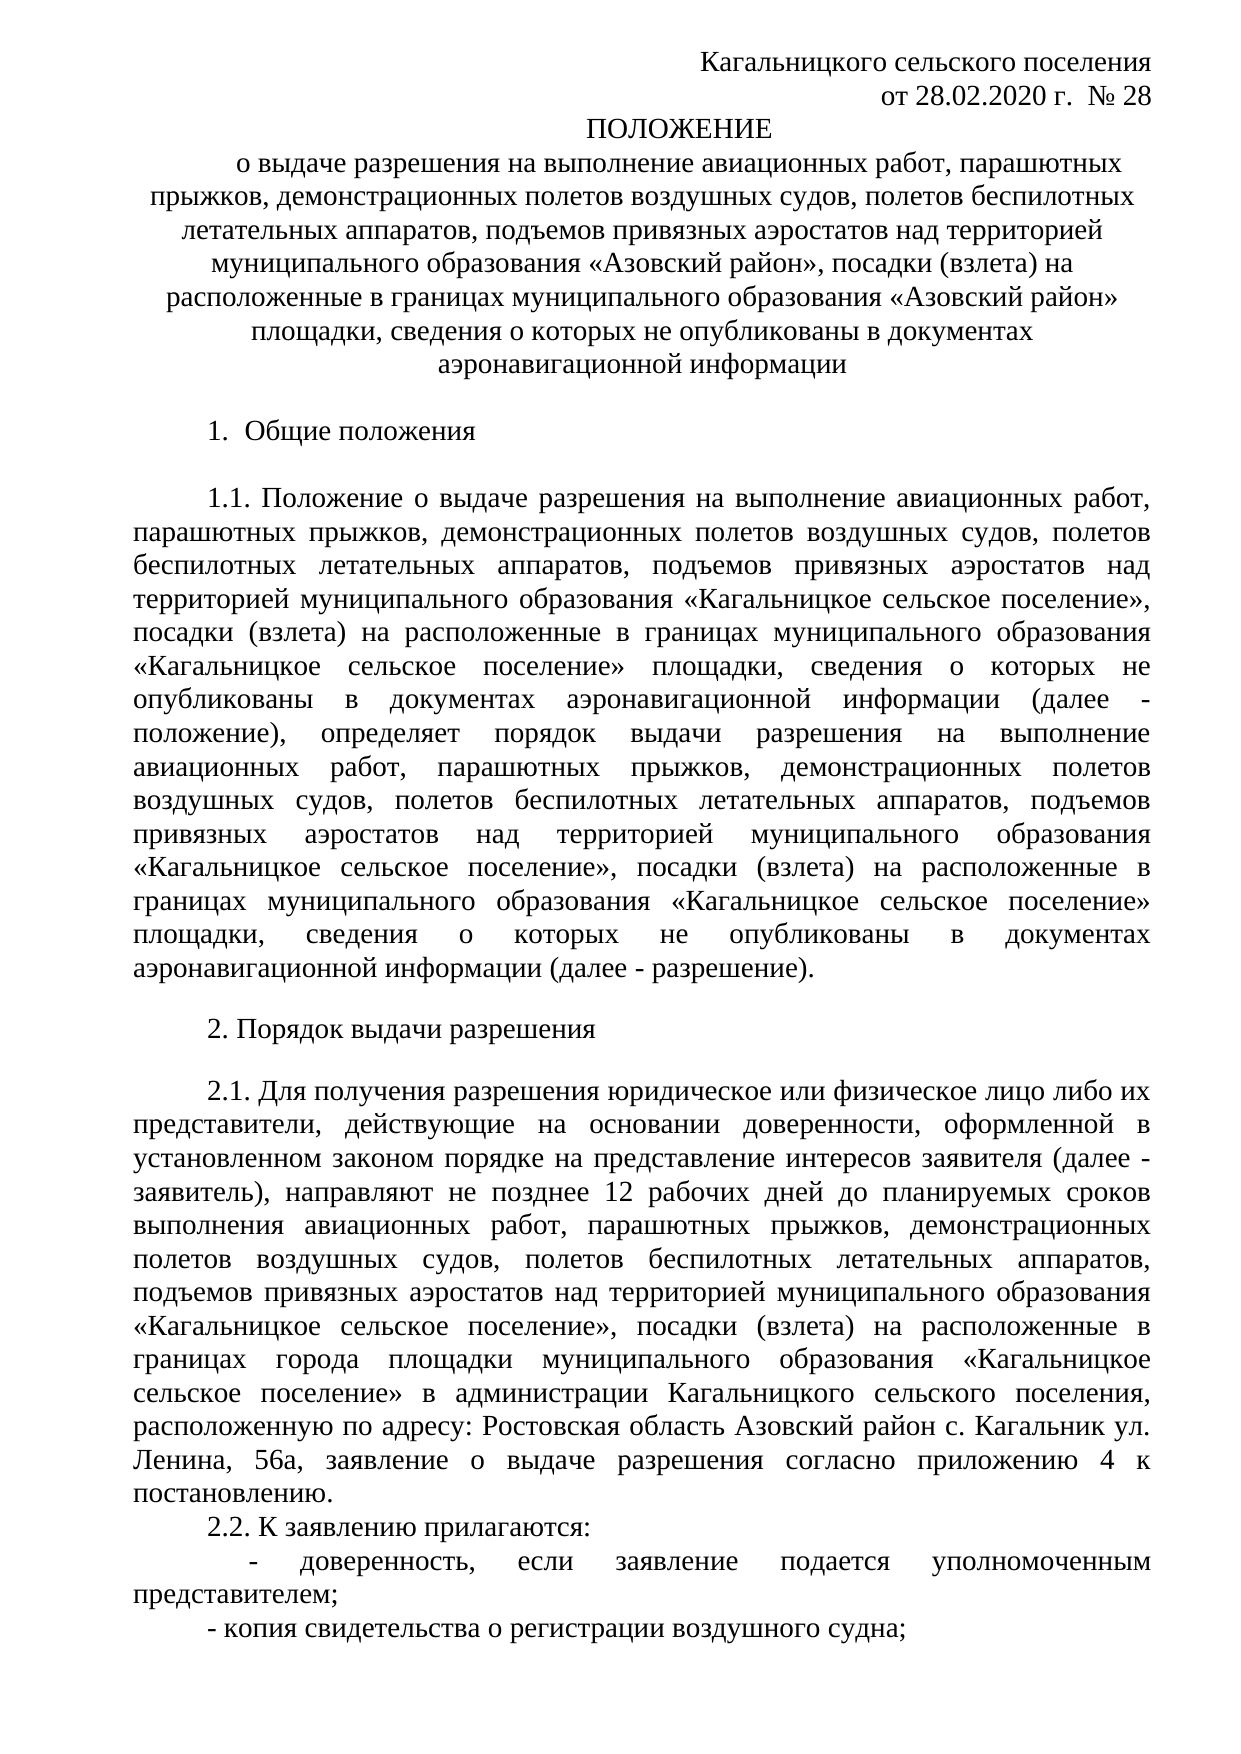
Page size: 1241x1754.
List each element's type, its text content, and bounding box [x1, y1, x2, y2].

text от 28.02.2020 г. № 28 [133, 78, 1152, 111]
text 1.1. Положение о выдаче разрешения на выполнение авиационных работ, парашютных прыжков, демонстрационных полетов воздушных судов, полетов беспилотных летательных аппаратов, подъемов привязных аэростатов над территорией муниципального образования «Кагальницкое сельское поселение», посадки (взлета) на расположенные в границах муниципального образования «Кагальницкое сельское поселение» площадки, сведения о которых не опубликованы в документах аэронавигационной информации (далее - положение), определяет порядок выдачи разрешения на выполнение авиационных работ, парашютных прыжков, демонстрационных полетов воздушных судов, полетов беспилотных летательных аппаратов, подъемов привязных аэростатов над территорией муниципального образования «Кагальницкое сельское поселение», посадки (взлета) на расположенные в границах муниципального образования «Кагальницкое сельское поселение» площадки, сведения о которых не опубликованы в документах аэронавигационной информации (далее - разрешение). [133, 480, 1152, 983]
text 2. Порядок выдачи разрешения [133, 1012, 1152, 1045]
text - доверенность, если заявление подается уполномоченным представителем; [133, 1543, 1152, 1610]
list Общие положения [207, 413, 1152, 447]
text ПОЛОЖЕНИЕ [133, 111, 1152, 145]
text 2.1. Для получения разрешения юридическое или физическое лицо либо их представители, действующие на основании доверенности, оформленной в установленном законом порядке на представление интересов заявителя (далее - заявитель), направляют не позднее 12 рабочих дней до планируемых сроков выполнения авиационных работ, парашютных прыжков, демонстрационных полетов воздушных судов, полетов беспилотных летательных аппаратов, подъемов привязных аэростатов над территорией муниципального образования «Кагальницкое сельское поселение», посадки (взлета) на расположенные в границах города площадки муниципального образования «Кагальницкое сельское поселение» в администрации Кагальницкого сельского поселения, расположенную по адресу: Ростовская область Азовский район с. Кагальник ул. Ленина, 56а, заявление о выдаче разрешения согласно приложению 4 к постановлению. [133, 1073, 1152, 1509]
text Кагальницкого сельского поселения [133, 44, 1152, 78]
text 2.2. К заявлению прилагаются: [133, 1509, 1152, 1543]
text о выдаче разрешения на выполнение авиационных работ, парашютных прыжков, демонстрационных полетов воздушных судов, полетов беспилотных летательных аппаратов, подъемов привязных аэростатов над территорией муниципального образования «Азовский район», посадки (взлета) на расположенные в границах муниципального образования «Азовский район» площадки, сведения о которых не опубликованы в документах аэронавигационной информации [133, 145, 1152, 380]
text - копия свидетельства о регистрации воздушного судна; [133, 1610, 1152, 1643]
